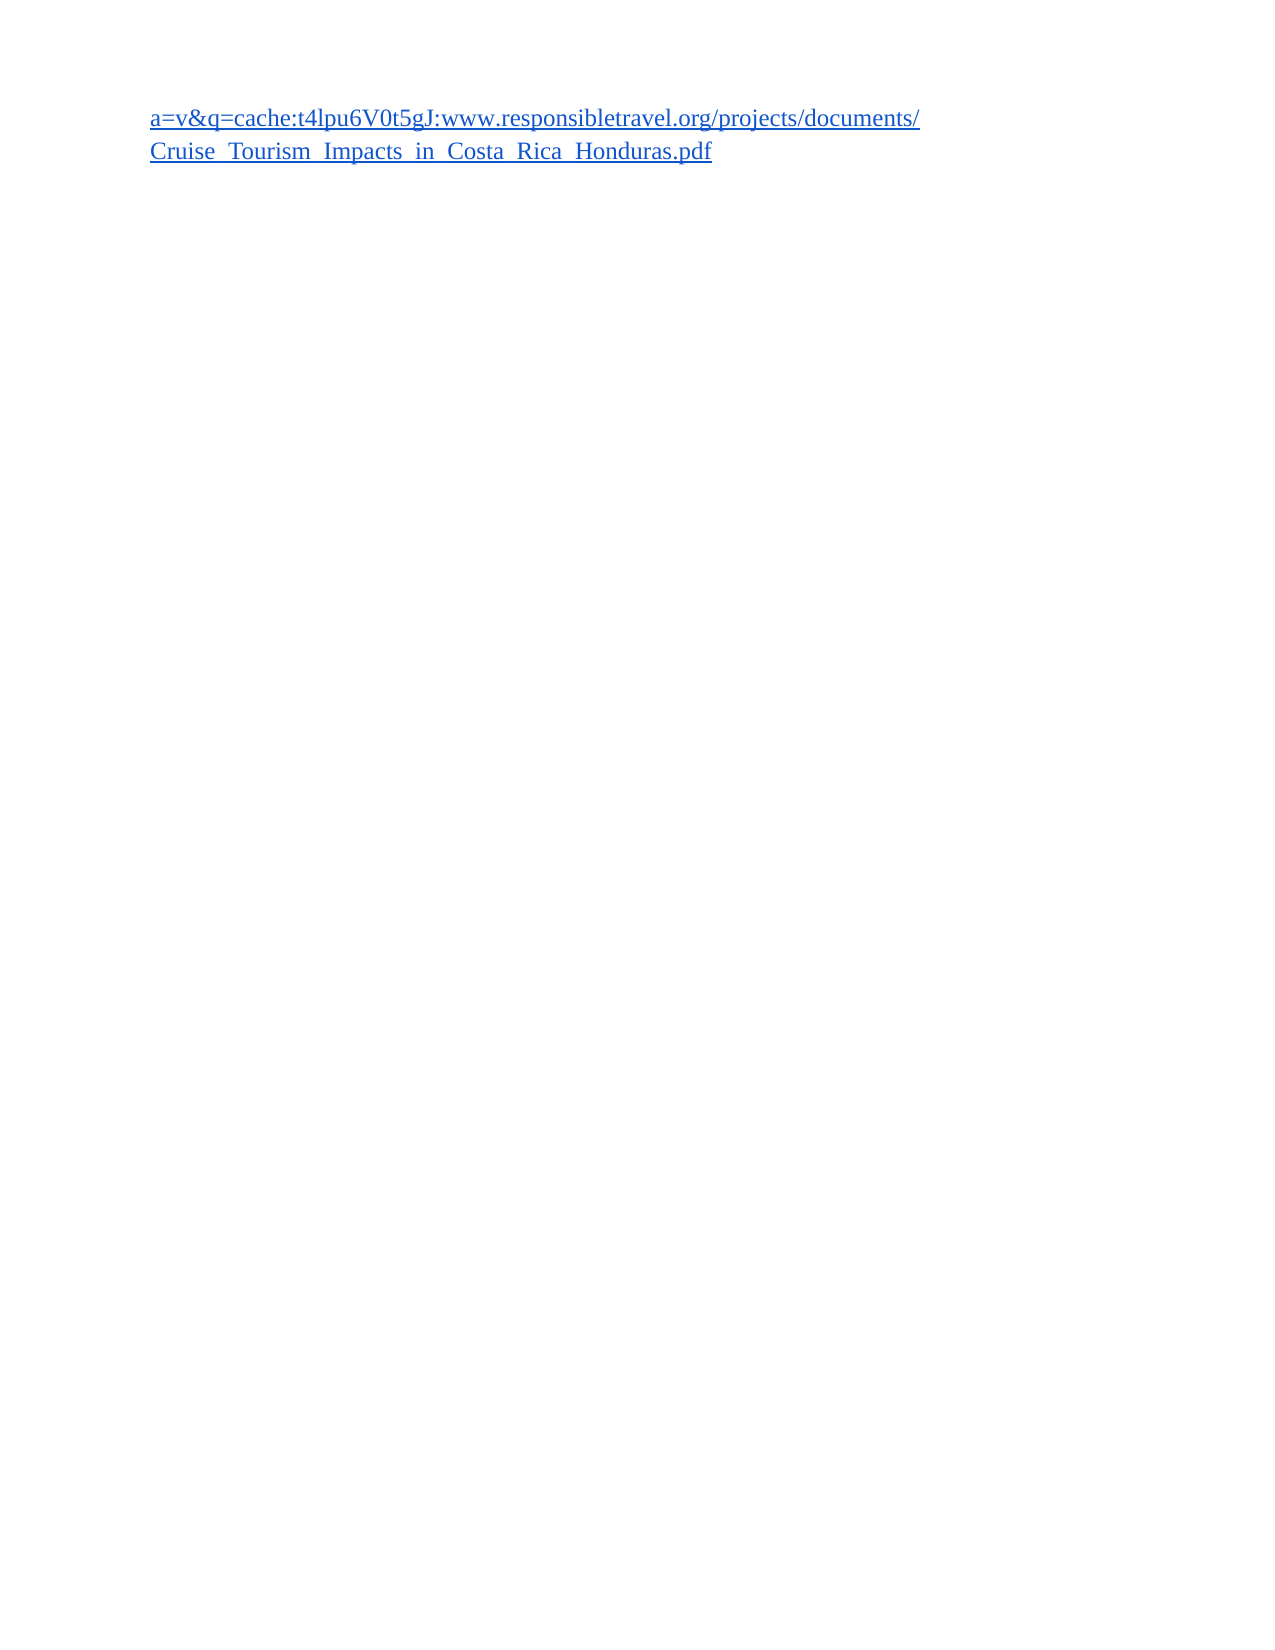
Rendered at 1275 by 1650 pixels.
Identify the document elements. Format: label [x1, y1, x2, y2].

text [150, 103, 1125, 165]
